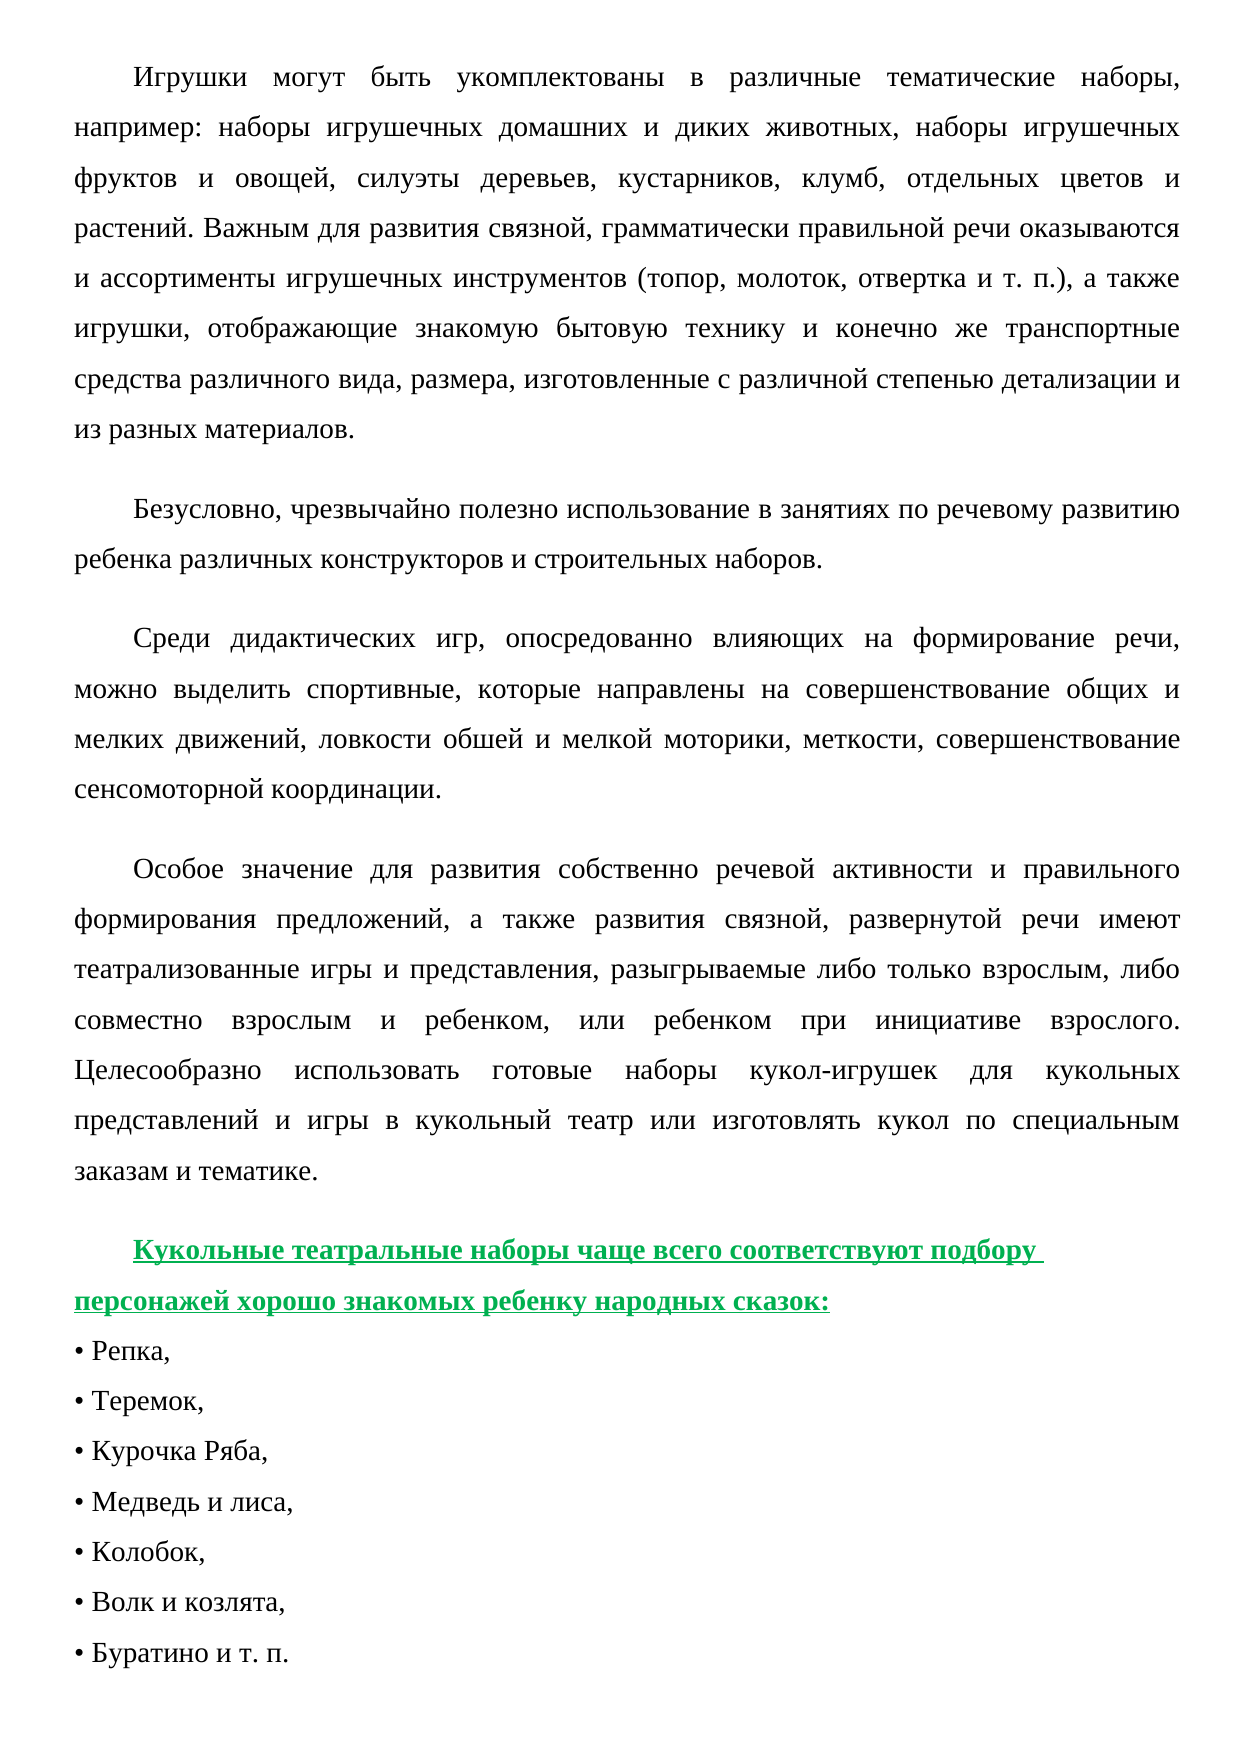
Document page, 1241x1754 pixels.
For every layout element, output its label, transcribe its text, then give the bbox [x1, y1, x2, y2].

text Особое значение для развития собственно речевой активности и правильного формирования предложений, а также развития связной, развернутой речи имеют театрализованные игры и представления, разыгрываемые либо только взрослым, либо совместно взрослым и ребенком, или ребенком при инициативе взрослого. Целесообразно использовать готовые наборы кукол-игрушек для кукольных представлений и игры в кукольный театр или изготовлять кукол по специальным заказам и тематике. [74, 851, 1181, 1186]
text Безусловно, чрезвычайно полезно использование в занятиях по речевому развитию ребенка различных конструкторов и строительных наборов. [74, 491, 1181, 574]
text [74, 1232, 1181, 1668]
text Игрушки могут быть укомплектованы в различные тематические наборы, например: наборы игрушечных домашних и диких животных, наборы игрушечных фруктов и овощей, силуэты деревьев, кустарников, клумб, отдельных цветов и растений. Важным для развития связной, грамматически правильной речи оказываются и ассортименты игрушечных инструментов (топор, молоток, отвертка и т. п.), а также игрушки, отображающие знакомую бытовую технику и конечно же транспортные средства различного вида, размера, изготовленные с различной степенью детализации и из разных материалов. [74, 59, 1181, 445]
text Среди дидактических игр, опосредованно влияющих на формирование речи, можно выделить спортивные, которые направлены на совершенствование общих и мелких движений, ловкости обшей и мелкой моторики, меткости, совершенствование сенсомоторной координации. [74, 621, 1181, 805]
